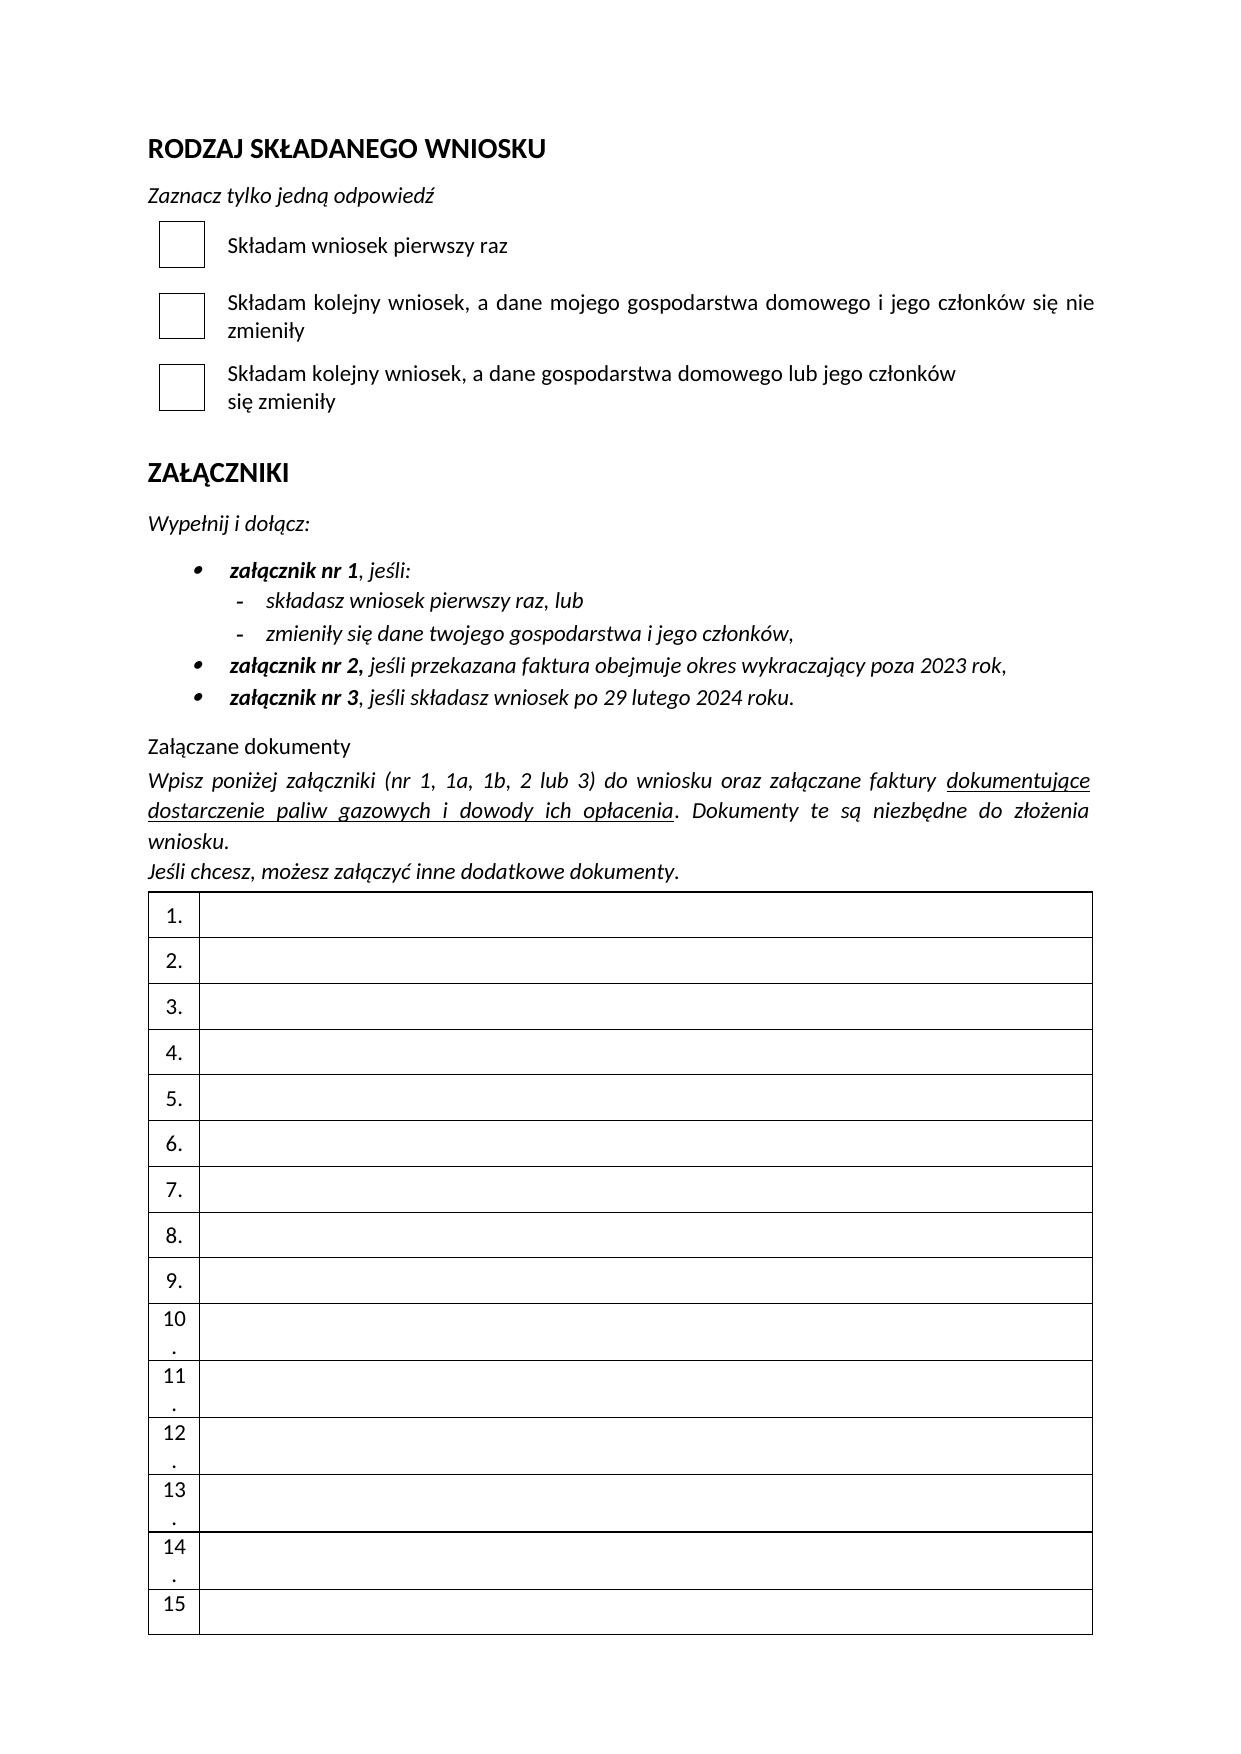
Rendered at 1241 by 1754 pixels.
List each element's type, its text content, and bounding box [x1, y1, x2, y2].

text Wypełnij i dołącz: [148, 509, 1092, 538]
table_header [148, 287, 216, 346]
table_cell [200, 1213, 1092, 1257]
list załącznik nr 1, jeśli: [192, 556, 1092, 584]
table_cell 15. [149, 1590, 199, 1634]
table_cell [200, 984, 1092, 1029]
table_cell 6. [149, 1121, 199, 1166]
list załącznik nr 2, jeśli przekazana faktura obejmuje okres wykraczający poza 2023 rok, [192, 651, 1137, 679]
table_header [148, 215, 216, 274]
text RODZAJ SKŁADANEGO WNIOSKU [148, 130, 1092, 166]
table_cell 8. [149, 1213, 199, 1257]
table_header 1. [149, 893, 199, 937]
table_header [200, 893, 1092, 937]
table_cell 2. [149, 938, 199, 983]
table_header Składam wniosek pierwszy raz [216, 215, 969, 274]
table_cell 11. [149, 1361, 199, 1417]
table_cell [200, 1075, 1092, 1120]
table_cell 7. [149, 1167, 199, 1212]
text Załączane dokumenty [148, 732, 1092, 760]
table_header Składam kolejny wniosek, a dane gospodarstwa domowego lub jego członków się zmieniły [216, 358, 969, 417]
table_cell 5. [149, 1075, 199, 1120]
table_cell [200, 1258, 1092, 1303]
table_cell 10. [149, 1304, 199, 1360]
list załącznik nr 3, jeśli składasz wniosek po 29 lutego 2024 roku. [192, 683, 1137, 711]
table_cell [200, 1361, 1092, 1417]
table_cell [200, 938, 1092, 983]
list zmieniły się dane twojego gospodarstwa i jego członków, [236, 619, 1092, 647]
table_cell [200, 1121, 1092, 1166]
table_cell 14. [149, 1533, 199, 1588]
table_cell 4. [149, 1030, 199, 1074]
text Zaznacz tylko jedną odpowiedź [148, 181, 1092, 209]
text ZAŁĄCZNIKI [148, 454, 1092, 490]
table_cell 9. [149, 1258, 199, 1303]
table_cell 13. [149, 1475, 199, 1531]
table_header [148, 358, 216, 417]
text Wpisz poniżej załączniki (nr 1, 1a, 1b, 2 lub 3) do wniosku oraz załączane faktury dokumentujące dostarczenie paliw gazowych i dowody ich opłacenia. Dokumenty te są niezbędne do złożenia wniosku. Jeśli chcesz, możesz załączyć inne dodatkowe dokumenty. [148, 766, 1092, 885]
table_cell [200, 1418, 1092, 1474]
table_cell [200, 1533, 1092, 1588]
list składasz wniosek pierwszy raz, lub [236, 587, 1092, 615]
table_cell [200, 1167, 1092, 1212]
table_cell 12. [149, 1418, 199, 1474]
table_cell [200, 1475, 1092, 1531]
table_cell [200, 1030, 1092, 1074]
table_cell 3. [149, 984, 199, 1029]
table_header Składam kolejny wniosek, a dane mojego gospodarstwa domowego i jego członków się nie zmieniły [216, 287, 1107, 346]
table_cell [200, 1304, 1092, 1360]
table_cell [200, 1590, 1092, 1634]
